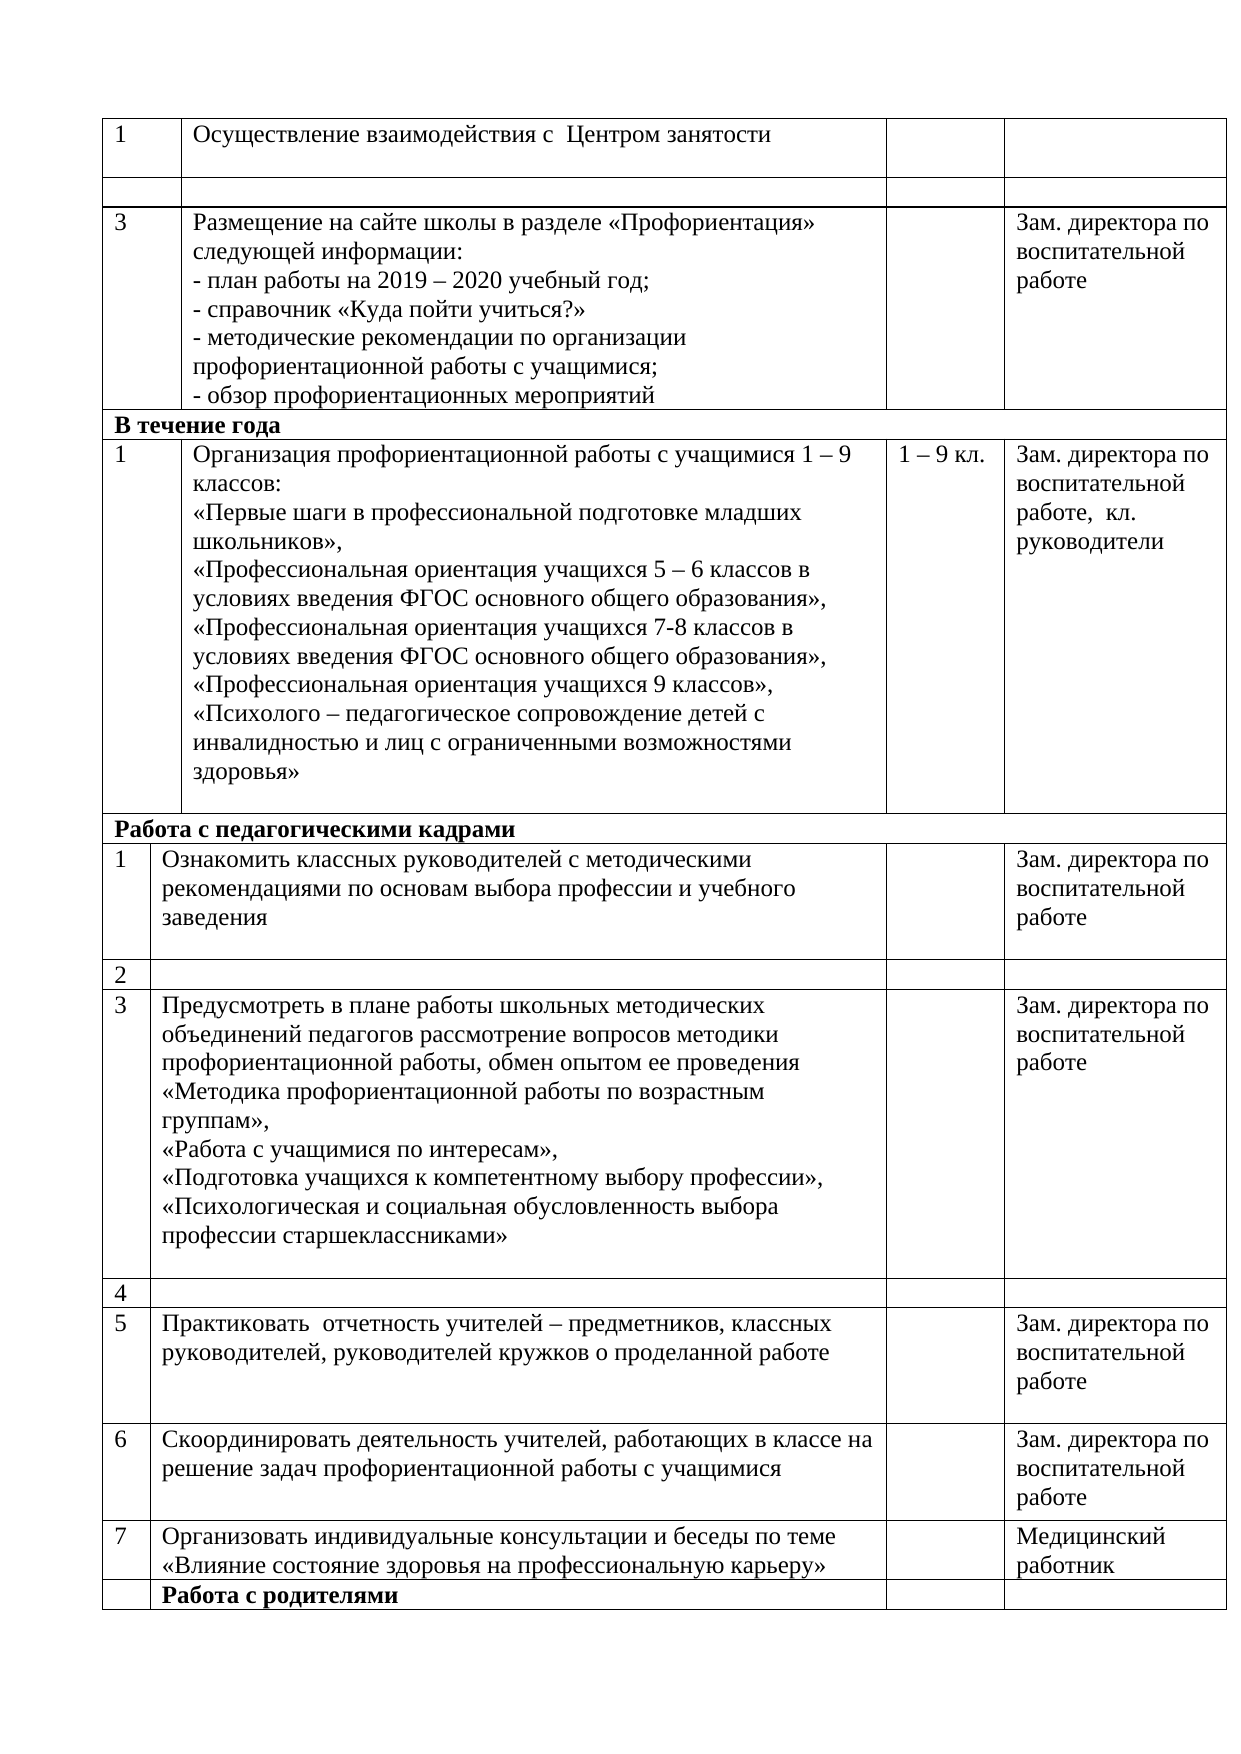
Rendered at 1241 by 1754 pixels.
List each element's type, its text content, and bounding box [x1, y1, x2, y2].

table_cell [151, 960, 886, 989]
table_cell [887, 990, 1004, 1277]
table_cell [887, 844, 1004, 959]
table_cell Ознакомить классных руководителей с методическими рекомендациями по основам выбора профессии и учебного заведения [151, 844, 886, 959]
table_cell Скоординировать деятельность учителей, работающих в классе на решение задач профориентационной работы с учащимися [151, 1424, 886, 1520]
table_cell Зам. директора по воспитательной работе, кл. руководители [1005, 440, 1226, 813]
table_cell [887, 1308, 1004, 1423]
table_cell 7 [103, 1521, 150, 1579]
table_cell [1005, 1279, 1226, 1307]
table_cell 6 [103, 1424, 150, 1520]
table_cell 3 [103, 208, 181, 409]
table_cell [887, 178, 1004, 206]
table_cell [1005, 1580, 1226, 1608]
table_cell [887, 1279, 1004, 1307]
table_cell [887, 119, 1004, 177]
table_cell [151, 1279, 886, 1307]
table_cell [887, 208, 1004, 409]
table_cell [887, 1521, 1004, 1579]
table_cell Размещение на сайте школы в разделе «Профориентация» следующей информации: - план работы на 2019 – 2020 учебный год; - справочник «Куда пойти учиться?» - методические рекомендации по организации профориентационной работы с учащимися; - обзор профориентационных мероприятий [182, 208, 886, 409]
table_cell Практиковать отчетность учителей – предметников, классных руководителей, руководителей кружков о проделанной работе [151, 1308, 886, 1423]
table_cell Зам. директора по воспитательной работе [1005, 1424, 1226, 1520]
table_cell [1005, 119, 1226, 177]
table_cell Зам. директора по воспитательной работе [1005, 1308, 1226, 1423]
table_cell Зам. директора по воспитательной работе [1005, 208, 1226, 409]
table_cell [1005, 178, 1226, 206]
table_cell 2 [103, 960, 150, 989]
table_cell Осуществление взаимодействия с Центром занятости [182, 119, 886, 177]
table_cell 1 [103, 440, 181, 813]
table_cell [103, 178, 181, 206]
table_cell 1 – 9 кл. [887, 440, 1004, 813]
table_cell [1005, 960, 1226, 989]
table_cell Работа с педагогическими кадрами [103, 814, 1226, 843]
table_cell 1 [103, 844, 150, 959]
table_cell Организовать индивидуальные консультации и беседы по теме «Влияние состояние здоровья на профессиональную карьеру» [151, 1521, 886, 1579]
table_cell 4 [103, 1279, 150, 1307]
table_cell Медицинский работник [1005, 1521, 1226, 1579]
table_cell Работа с родителями [151, 1580, 886, 1608]
table_cell 1 [103, 119, 181, 177]
table_cell Зам. директора по воспитательной работе [1005, 990, 1226, 1277]
table_cell [887, 1580, 1004, 1608]
table_cell [103, 1580, 150, 1608]
table_cell 3 [103, 990, 150, 1277]
table_cell [182, 178, 886, 206]
table_cell Организация профориентационной работы с учащимися 1 – 9 классов: «Первые шаги в профессиональной подготовке младших школьников», «Профессиональная ориентация учащихся 5 – 6 классов в условиях введения ФГОС основного общего образования», «Профессиональная ориентация учащихся 7-8 классов в условиях введения ФГОС основного общего образования», «Профессиональная ориентация учащихся 9 классов», «Психолого – педагогическое сопровождение детей с инвалидностью и лиц с ограниченными возможностями здоровья» [182, 440, 886, 813]
table_cell 5 [103, 1308, 150, 1423]
table_cell В течение года [103, 410, 1226, 438]
table_cell Предусмотреть в плане работы школьных методических объединений педагогов рассмотрение вопросов методики профориентационной работы, обмен опытом ее проведения «Методика профориентационной работы по возрастным группам», «Работа с учащимися по интересам», «Подготовка учащихся к компетентному выбору профессии», «Психологическая и социальная обусловленность выбора профессии старшеклассниками» [151, 990, 886, 1277]
table_cell [887, 960, 1004, 989]
table_cell Зам. директора по воспитательной работе [1005, 844, 1226, 959]
table_cell [887, 1424, 1004, 1520]
